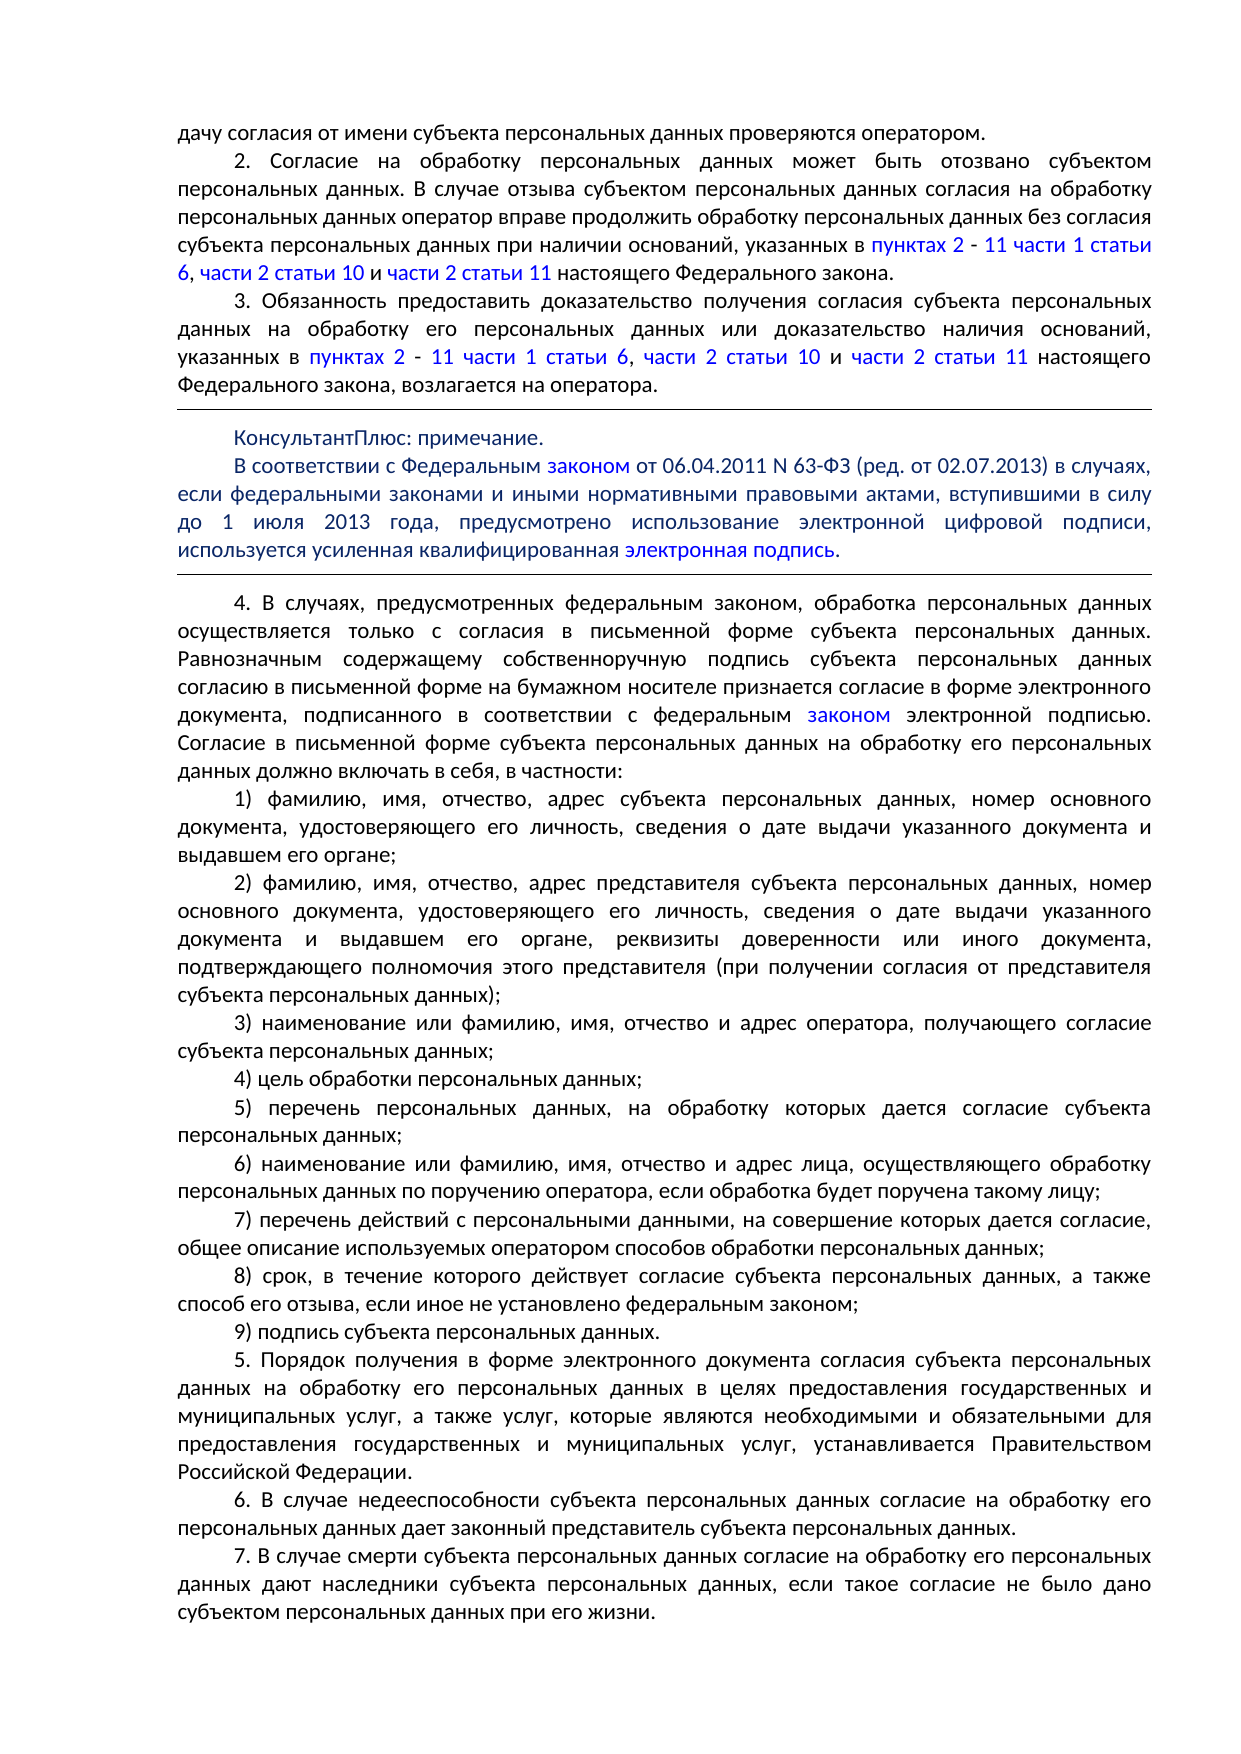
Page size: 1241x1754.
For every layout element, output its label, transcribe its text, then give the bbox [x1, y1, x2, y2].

text 6. В случае недееспособности субъекта персональных данных согласие на обработку его персональных данных дает законный представитель субъекта персональных данных. [177, 1485, 1152, 1541]
text 5. Порядок получения в форме электронного документа согласия субъекта персональных данных на обработку его персональных данных в целях предоставления государственных и муниципальных услуг, а также услуг, которые являются необходимыми и обязательными для предоставления государственных и муниципальных услуг, устанавливается Правительством Российской Федерации. [177, 1345, 1152, 1485]
text 4) цель обработки персональных данных; [177, 1064, 1152, 1093]
text 2) фамилию, имя, отчество, адрес представителя субъекта персональных данных, номер основного документа, удостоверяющего его личность, сведения о дате выдачи указанного документа и выдавшем его органе, реквизиты доверенности или иного документа, подтверждающего полномочия этого представителя (при получении согласия от представителя субъекта персональных данных); [177, 868, 1152, 1008]
text 6) наименование или фамилию, имя, отчество и адрес лица, осуществляющего обработку персональных данных по поручению оператора, если обработка будет поручена такому лицу; [177, 1149, 1152, 1205]
text 3. Обязанность предоставить доказательство получения согласия субъекта персональных данных на обработку его персональных данных или доказательство наличия оснований, указанных в пунктах 2 - 11 части 1 статьи 6, части 2 статьи 10 и части 2 статьи 11 настоящего Федерального закона, возлагается на оператора. [177, 286, 1152, 398]
text 1) фамилию, имя, отчество, адрес субъекта персональных данных, номер основного документа, удостоверяющего его личность, сведения о дате выдачи указанного документа и выдавшем его органе; [177, 784, 1152, 868]
text 2. Согласие на обработку персональных данных может быть отозвано субъектом персональных данных. В случае отзыва субъектом персональных данных согласия на обработку персональных данных оператор вправе продолжить обработку персональных данных без согласия субъекта персональных данных при наличии оснований, указанных в пунктах 2 - 11 части 1 статьи 6, части 2 статьи 10 и части 2 статьи 11 настоящего Федерального закона. [177, 146, 1152, 286]
text КонсультантПлюс: примечание. [177, 423, 1152, 451]
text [177, 118, 1152, 146]
text 9) подпись субъекта персональных данных. [177, 1317, 1152, 1345]
text 8) срок, в течение которого действует согласие субъекта персональных данных, а также способ его отзыва, если иное не установлено федеральным законом; [177, 1261, 1152, 1317]
text В соответствии с Федеральным законом от 06.04.2011 N 63-ФЗ (ред. от 02.07.2013) в случаях, если федеральными законами и иными нормативными правовыми актами, вступившими в силу до 1 июля 2013 года, предусмотрено использование электронной цифровой подписи, используется усиленная квалифицированная электронная подпись. [177, 451, 1152, 563]
text 4. В случаях, предусмотренных федеральным законом, обработка персональных данных осуществляется только с согласия в письменной форме субъекта персональных данных. Равнозначным содержащему собственноручную подпись субъекта персональных данных согласию в письменной форме на бумажном носителе признается согласие в форме электронного документа, подписанного в соответствии с федеральным законом электронной подписью. Согласие в письменной форме субъекта персональных данных на обработку его персональных данных должно включать в себя, в частности: [177, 588, 1152, 784]
text 3) наименование или фамилию, имя, отчество и адрес оператора, получающего согласие субъекта персональных данных; [177, 1008, 1152, 1064]
text 7) перечень действий с персональными данными, на совершение которых дается согласие, общее описание используемых оператором способов обработки персональных данных; [177, 1205, 1152, 1261]
text 7. В случае смерти субъекта персональных данных согласие на обработку его персональных данных дают наследники субъекта персональных данных, если такое согласие не было дано субъектом персональных данных при его жизни. [177, 1541, 1152, 1625]
text 5) перечень персональных данных, на обработку которых дается согласие субъекта персональных данных; [177, 1093, 1152, 1149]
